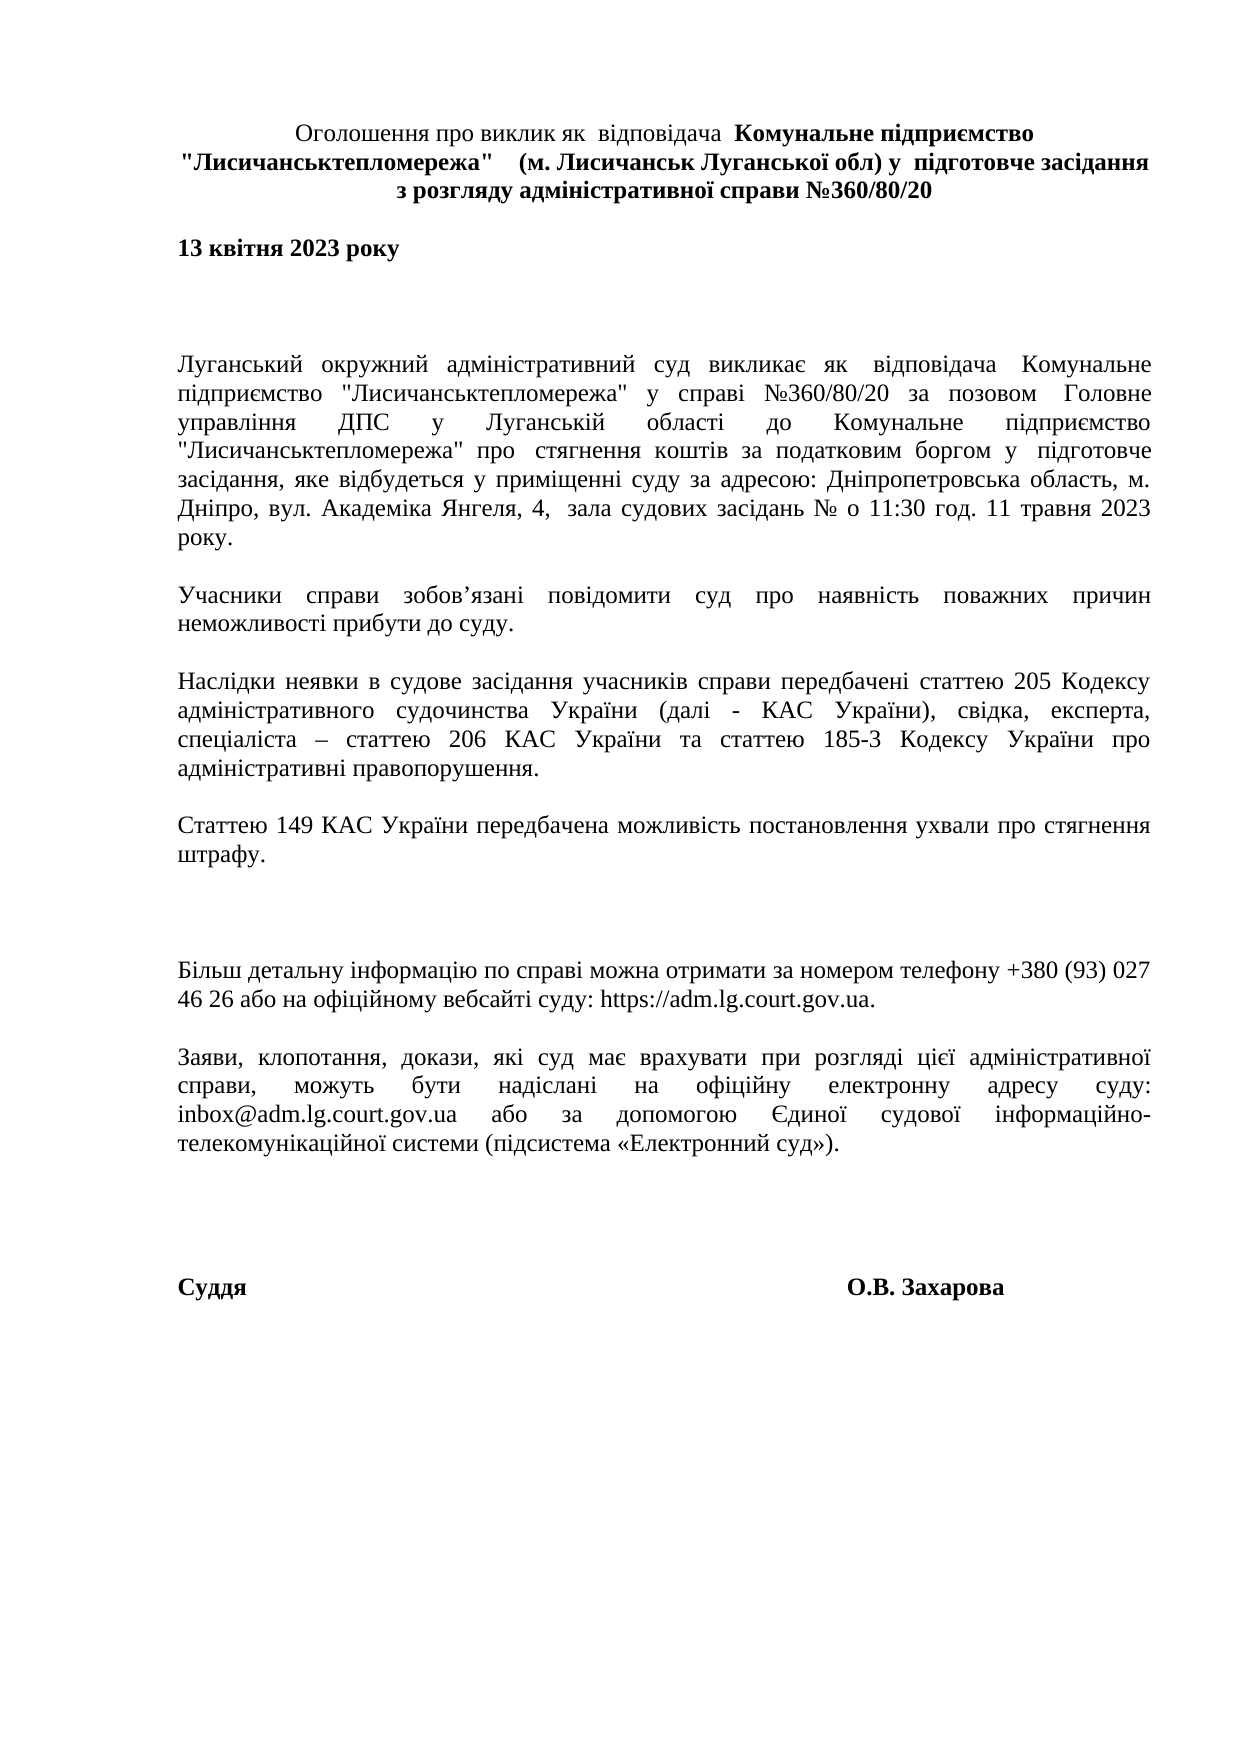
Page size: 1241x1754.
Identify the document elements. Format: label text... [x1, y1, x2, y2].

text Більш детальну інформацію по справі можна отримати за номером телефону +380 (93) 027 46 26 або на офіційному вебсайті суду: https://adm.lg.court.gov.ua. [177, 955, 1152, 1013]
text Статтею 149 КАС України передбачена можливість постановлення ухвали про стягнення штрафу. [177, 811, 1152, 868]
text Учасники справи зобов’язані повідомити суд про наявність поважних причин неможливості прибути до суду. [177, 580, 1152, 637]
text Оголошення про виклик як відповідача Комунальне підприємство "Лисичанськтепломережа" (м. Лисичанськ Луганської обл) у підготовче засідання з розгляду адміністративної справи №360/80/20 [177, 118, 1152, 204]
text Суддя О.В. Захарова [177, 1272, 1152, 1301]
text Наслідки неявки в судове засідання учасників справи передбачені статтею 205 Кодексу адміністративного судочинства України (далі - КАС України), свідка, експерта, спеціаліста – статтею 206 КАС України та статтею 185-3 Кодексу України про адміністративні правопорушення. [177, 666, 1152, 781]
text 13 квітня 2023 року [177, 233, 1152, 262]
text Заяви, клопотання, докази, які суд має врахувати при розгляді цієї адміністративної справи, можуть бути надіслані на офіційну електронну адресу суду: inbox@adm.lg.court.gov.ua або за допомогою Єдиної судової інформаційно-телекомунікаційної системи (підсистема «Електронний суд»). [177, 1042, 1152, 1157]
text Луганський окружний адміністративний суд викликає як відповідача Комунальне підприємство "Лисичанськтепломережа" у справі №360/80/20 за позовом Головне управління ДПС у Луганській області до Комунальне підприємство "Лисичанськтепломережа" про стягнення коштів за податковим боргом у підготовче засідання, яке відбудеться у приміщенні суду за адресою: Дніпропетровська область, м. Дніпро, вул. Академіка Янгеля, 4, зала судових засідань № о 11:30 год. 11 травня 2023 року. [177, 349, 1152, 551]
